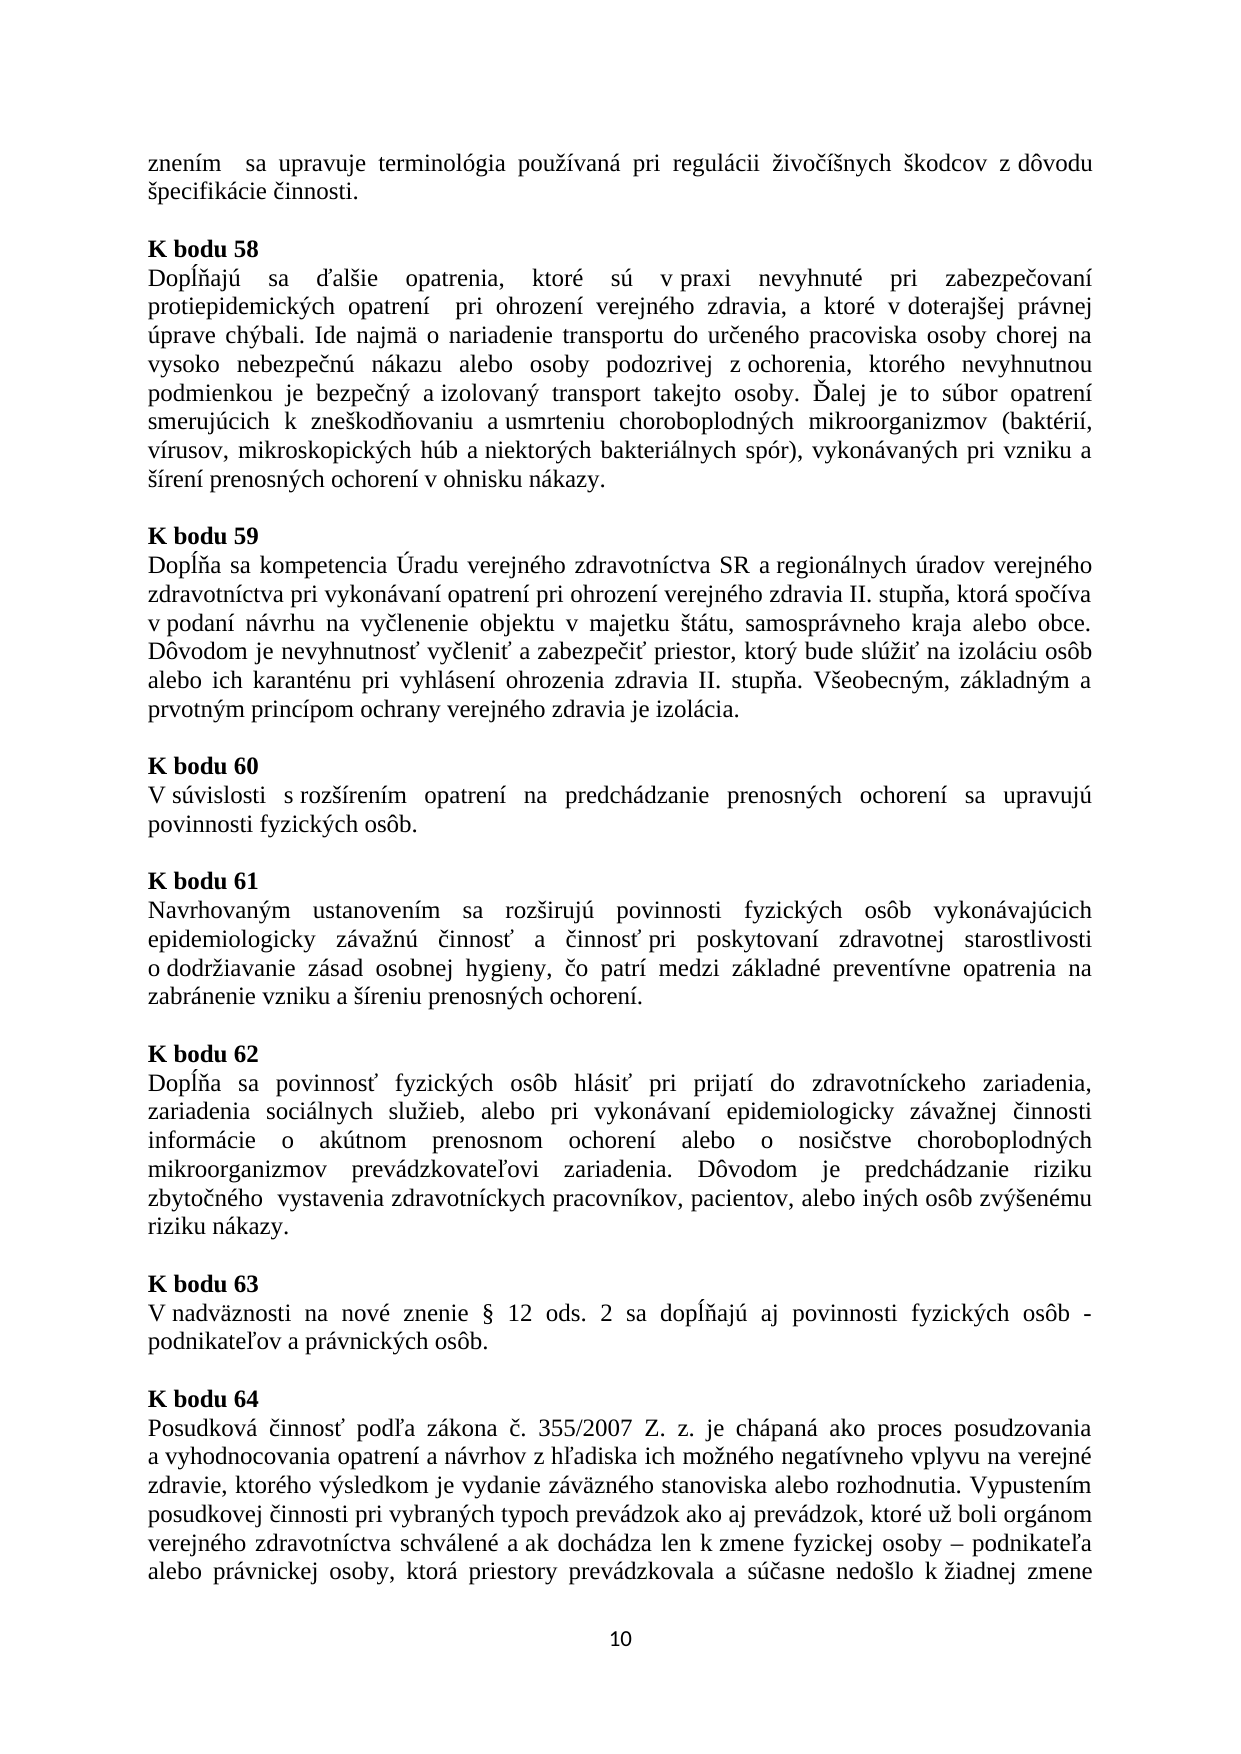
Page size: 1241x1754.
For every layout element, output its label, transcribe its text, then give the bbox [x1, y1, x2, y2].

text Navrhovaným ustanovením sa rozširujú povinnosti fyzických osôb vykonávajúcich epidemiologicky závažnú činnosť a činnosť pri poskytovaní zdravotnej starostlivosti o dodržiavanie zásad osobnej hygieny, čo patrí medzi základné preventívne opatrenia na zabránenie vzniku a šíreniu prenosných ochorení. [148, 895, 1093, 1010]
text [148, 148, 1093, 205]
text K bodu 64 [148, 1384, 1093, 1413]
text K bodu 60 [148, 751, 1093, 780]
text K bodu 61 [148, 866, 1093, 895]
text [148, 1413, 1093, 1585]
text K bodu 63 [148, 1269, 1093, 1298]
text K bodu 58 [148, 234, 1093, 263]
text K bodu 62 [148, 1039, 1093, 1068]
text Dopĺňa sa kompetencia Úradu verejného zdravotníctva SR a regionálnych úradov verejného zdravotníctva pri vykonávaní opatrení pri ohrození verejného zdravia II. stupňa, ktorá spočíva v podaní návrhu na vyčlenenie objektu v majetku štátu, samosprávneho kraja alebo obce. Dôvodom je nevyhnutnosť vyčleniť a zabezpečiť priestor, ktorý bude slúžiť na izoláciu osôb alebo ich karanténu pri vyhlásení ohrozenia zdravia II. stupňa. Všeobecným, základným a prvotným princípom ochrany verejného zdravia je izolácia. [148, 550, 1093, 723]
text Dopĺňa sa povinnosť fyzických osôb hlásiť pri prijatí do zdravotníckeho zariadenia, zariadenia sociálnych služieb, alebo pri vykonávaní epidemiologicky závažnej činnosti informácie o akútnom prenosnom ochorení alebo o nosičstve choroboplodných mikroorganizmov prevádzkovateľovi zariadenia. Dôvodom je predchádzanie riziku zbytočného vystavenia zdravotníckych pracovníkov, pacientov, alebo iných osôb zvýšenému riziku nákazy. [148, 1068, 1093, 1240]
text K bodu 59 [148, 521, 1093, 550]
text V nadväznosti na nové znenie § 12 ods. 2 sa dopĺňajú aj povinnosti fyzických osôb -podnikateľov a právnických osôb. [148, 1298, 1093, 1355]
text V súvislosti s rozšírením opatrení na predchádzanie prenosných ochorení sa upravujú povinnosti fyzických osôb. [148, 780, 1093, 838]
text Dopĺňajú sa ďalšie opatrenia, ktoré sú v praxi nevyhnuté pri zabezpečovaní protiepidemických opatrení pri ohrození verejného zdravia, a ktoré v doterajšej právnej úprave chýbali. Ide najmä o nariadenie transportu do určeného pracoviska osoby chorej na vysoko nebezpečnú nákazu alebo osoby podozrivej z ochorenia, ktorého nevyhnutnou podmienkou je bezpečný a izolovaný transport takejto osoby. Ďalej je to súbor opatrení smerujúcich k zneškodňovaniu a usmrteniu choroboplodných mikroorganizmov (baktérií, vírusov, mikroskopických húb a niektorých bakteriálnych spór), vykonávaných pri vzniku a šírení prenosných ochorení v ohnisku nákazy. [148, 263, 1093, 493]
